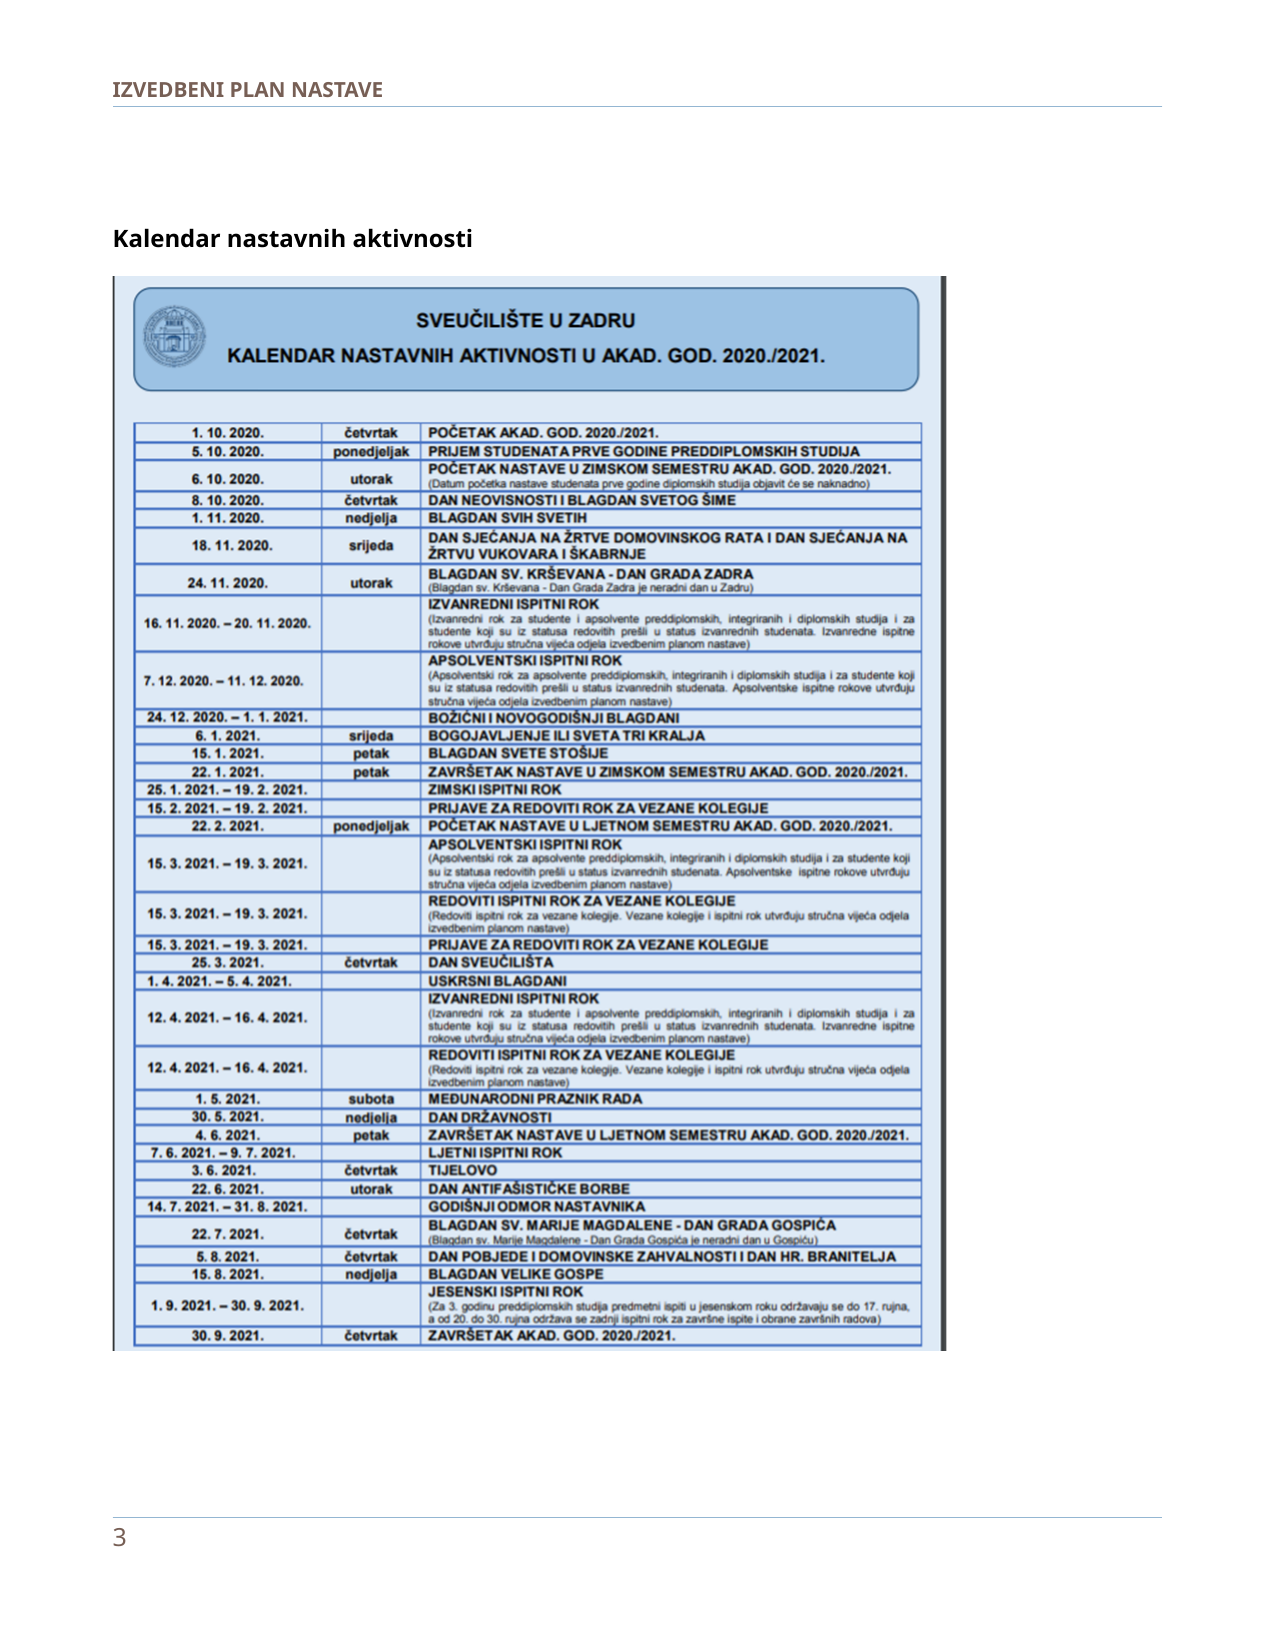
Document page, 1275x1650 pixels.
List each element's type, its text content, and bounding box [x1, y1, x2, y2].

picture [112, 276, 947, 1351]
text Kalendar nastavnih aktivnosti [112, 222, 1162, 254]
